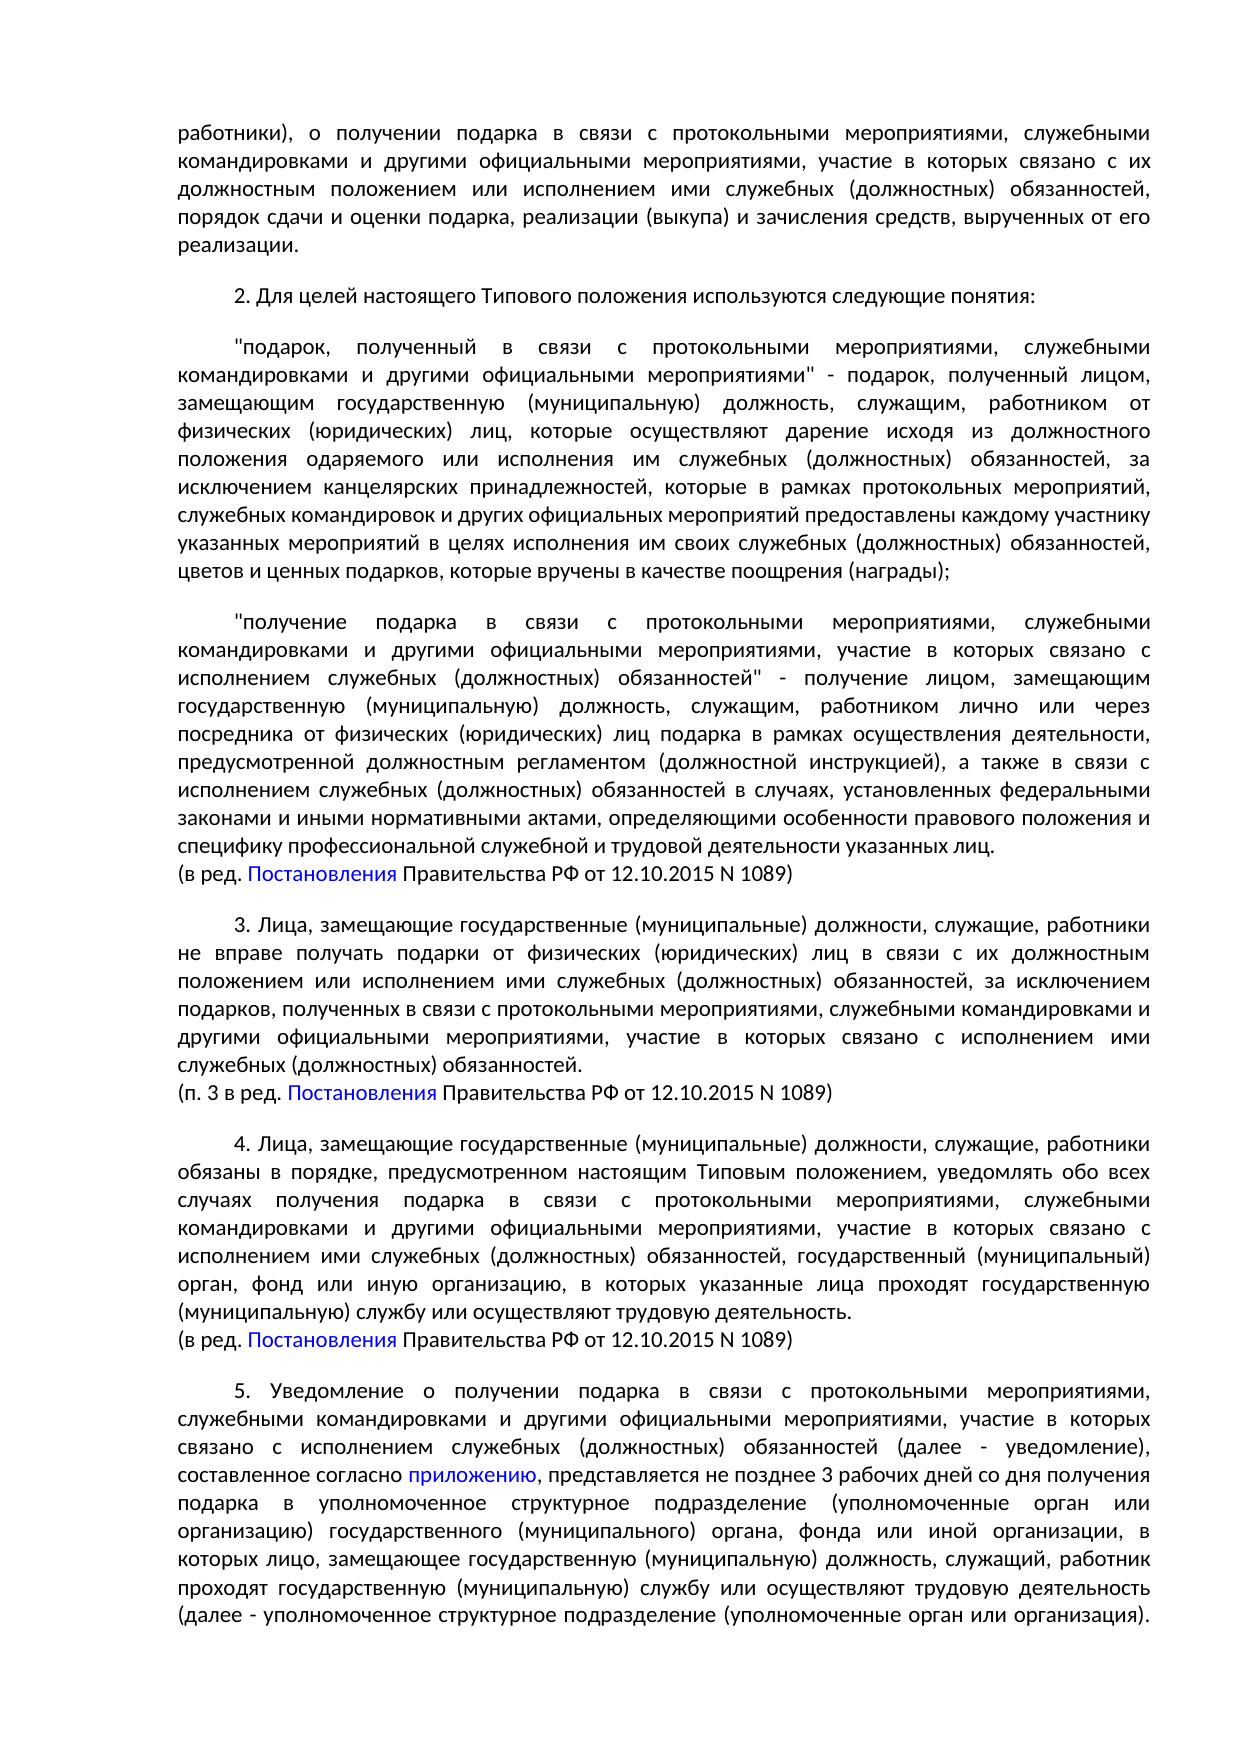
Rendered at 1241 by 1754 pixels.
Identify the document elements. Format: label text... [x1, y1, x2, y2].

text 4. Лица, замещающие государственные (муниципальные) должности, служащие, работники обязаны в порядке, предусмотренном настоящим Типовым положением, уведомлять обо всех случаях получения подарка в связи с протокольными мероприятиями, служебными командировками и другими официальными мероприятиями, участие в которых связано с исполнением ими служебных (должностных) обязанностей, государственный (муниципальный) орган, фонд или иную организацию, в которых указанные лица проходят государственную (муниципальную) службу или осуществляют трудовую деятельность. [177, 1129, 1152, 1326]
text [177, 1376, 1152, 1629]
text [177, 118, 1152, 258]
text "получение подарка в связи с протокольными мероприятиями, служебными командировками и другими официальными мероприятиями, участие в которых связано с исполнением служебных (должностных) обязанностей" - получение лицом, замещающим государственную (муниципальную) должность, служащим, работником лично или через посредника от физических (юридических) лиц подарка в рамках осуществления деятельности, предусмотренной должностным регламентом (должностной инструкцией), а также в связи с исполнением служебных (должностных) обязанностей в случаях, установленных федеральными законами и иными нормативными актами, определяющими особенности правового положения и специфику профессиональной служебной и трудовой деятельности указанных лиц. [177, 607, 1152, 859]
text 2. Для целей настоящего Типового положения используются следующие понятия: [177, 281, 1152, 309]
text 3. Лица, замещающие государственные (муниципальные) должности, служащие, работники не вправе получать подарки от физических (юридических) лиц в связи с их должностным положением или исполнением ими служебных (должностных) обязанностей, за исключением подарков, полученных в связи с протокольными мероприятиями, служебными командировками и другими официальными мероприятиями, участие в которых связано с исполнением ими служебных (должностных) обязанностей. [177, 910, 1152, 1078]
text "подарок, полученный в связи с протокольными мероприятиями, служебными командировками и другими официальными мероприятиями" - подарок, полученный лицом, замещающим государственную (муниципальную) должность, служащим, работником от физических (юридических) лиц, которые осуществляют дарение исходя из должностного положения одаряемого или исполнения им служебных (должностных) обязанностей, за исключением канцелярских принадлежностей, которые в рамках протокольных мероприятий, служебных командировок и других официальных мероприятий предоставлены каждому участнику указанных мероприятий в целях исполнения им своих служебных (должностных) обязанностей, цветов и ценных подарков, которые вручены в качестве поощрения (награды); [177, 332, 1152, 584]
text (п. 3 в ред. Постановления Правительства РФ от 12.10.2015 N 1089) [177, 1078, 1152, 1106]
text (в ред. Постановления Правительства РФ от 12.10.2015 N 1089) [177, 1326, 1152, 1353]
text (в ред. Постановления Правительства РФ от 12.10.2015 N 1089) [177, 859, 1152, 887]
